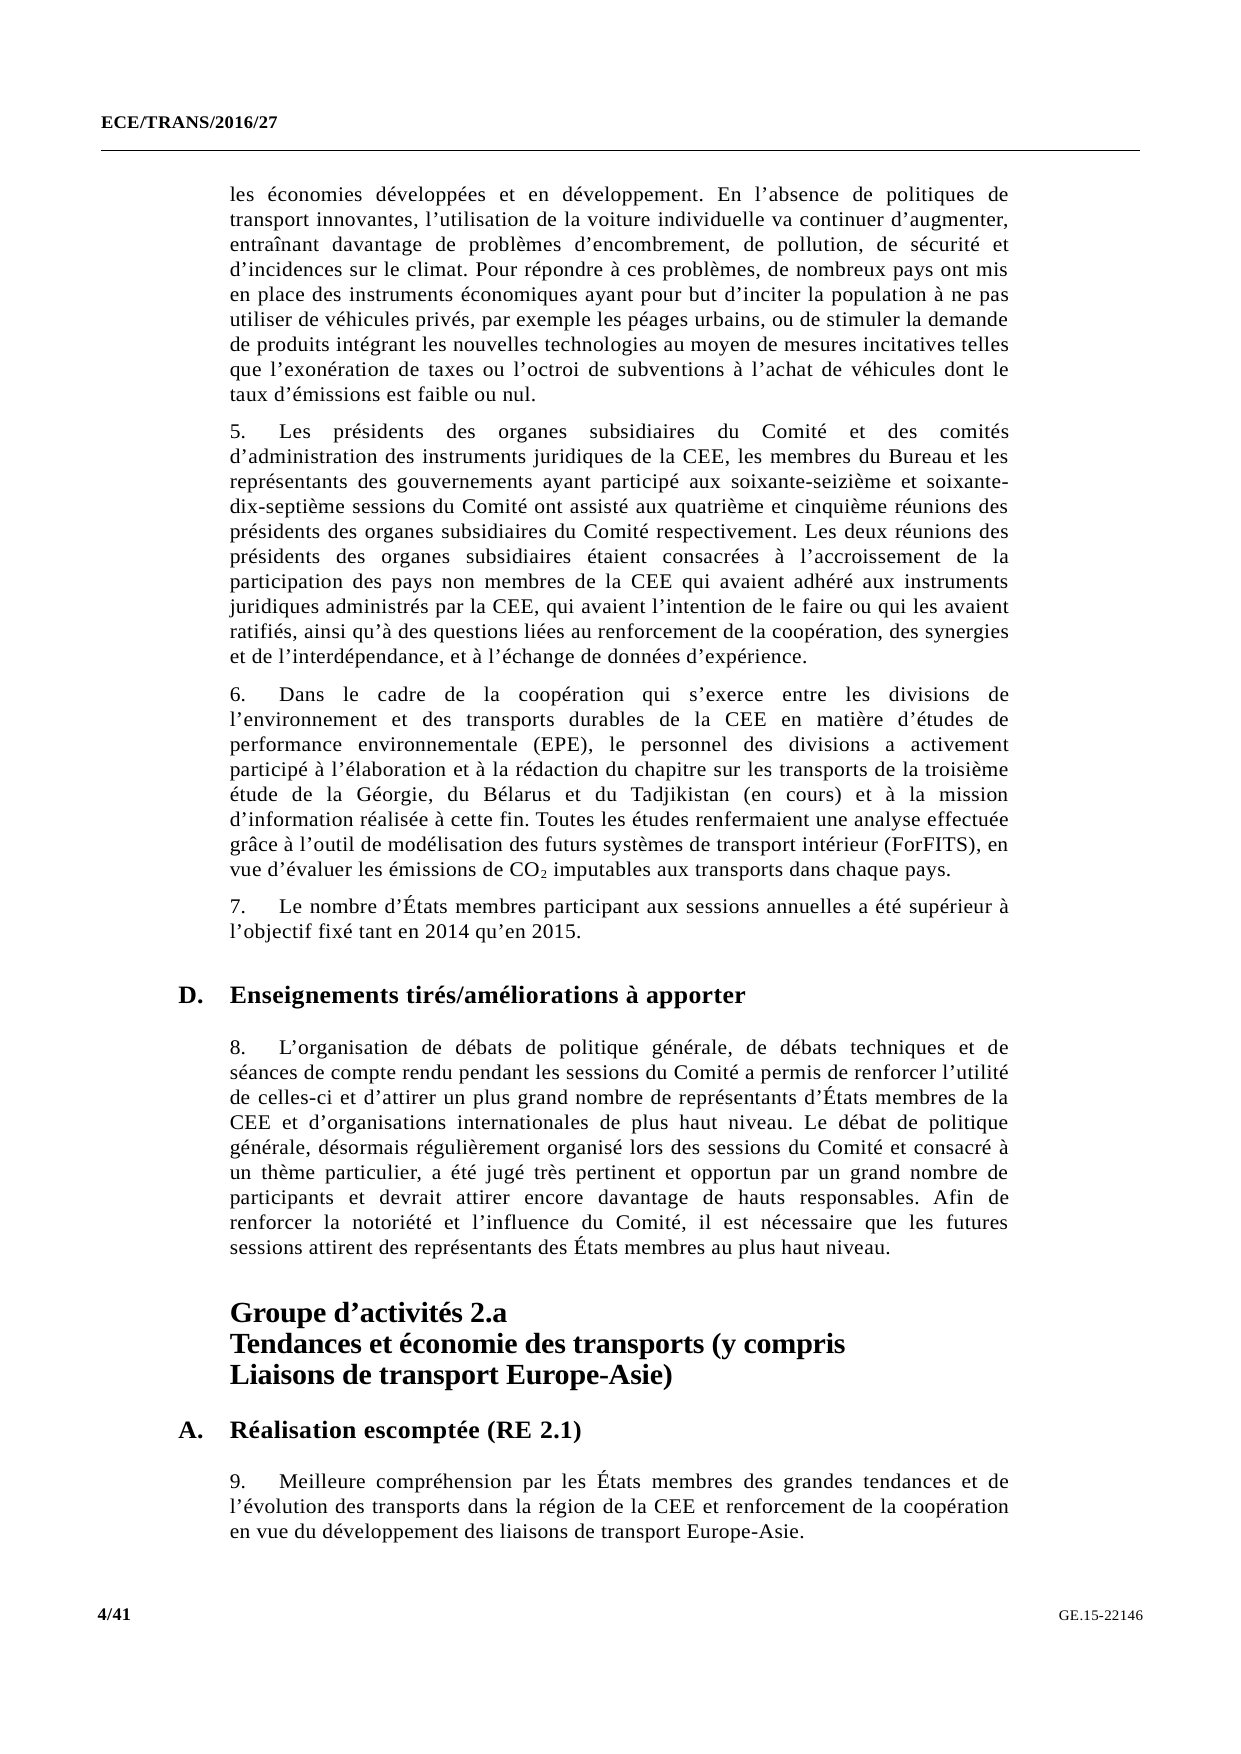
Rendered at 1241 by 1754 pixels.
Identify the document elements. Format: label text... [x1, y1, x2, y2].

list Meilleure compréhension par les États membres des grandes tendances et de l’évolution des transports dans la région de la CEE et renforcement de la coopération en vue du développement des liaisons de transport Europe-Asie. [229, 1469, 1011, 1544]
text D. Enseignements tirés/améliorations à apporter [97, 981, 1011, 1009]
list Dans le cadre de la coopération qui s’exerce entre les divisions de l’environnement et des transports durables de la CEE en matière d’études de performance environnementale (EPE), le personnel des divisions a activement participé à l’élaboration et à la rédaction du chapitre sur les transports de la troisième étude de la Géorgie, du Bélarus et du Tadjikistan (en cours) et à la mission d’information réalisée à cette fin. Toutes les études renfermaient une analyse effectuée grâce à l’outil de modélisation des futurs systèmes de transport intérieur (ForFITS), en vue d’évaluer les émissions de CO2 imputables aux transports dans chaque pays. [229, 681, 1011, 881]
text Groupe d’activités 2.a Tendances et économie des transports (y compris Liaisons de transport Europe-Asie) [97, 1297, 1011, 1391]
text A. Réalisation escomptée (RE 2.1) [97, 1416, 1011, 1444]
list Le nombre d’États membres participant aux sessions annuelles a été supérieur à l’objectif fixé tant en 2014 qu’en 2015. [229, 894, 1011, 944]
list Les présidents des organes subsidiaires du Comité et des comités d’administration des instruments juridiques de la CEE, les membres du Bureau et les représentants des gouvernements ayant participé aux soixante-seizième et soixante-dix-septième sessions du Comité ont assisté aux quatrième et cinquième réunions des présidents des organes subsidiaires du Comité respectivement. Les deux réunions des présidents des organes subsidiaires étaient consacrées à l’accroissement de la participation des pays non membres de la CEE qui avaient adhéré aux instruments juridiques administrés par la CEE, qui avaient l’intention de le faire ou qui les avaient ratifiés, ainsi qu’à des questions liées au renforcement de la coopération, des synergies et de l’interdépendance, et à l’échange de données d’expérience. [229, 419, 1011, 669]
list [229, 181, 1011, 406]
list L’organisation de débats de politique générale, de débats techniques et de séances de compte rendu pendant les sessions du Comité a permis de renforcer l’utilité de celles-ci et d’attirer un plus grand nombre de représentants d’États membres de la CEE et d’organisations internationales de plus haut niveau. Le débat de politique générale, désormais régulièrement organisé lors des sessions du Comité et consacré à un thème particulier, a été jugé très pertinent et opportun par un grand nombre de participants et devrait attirer encore davantage de hauts responsables. Afin de renforcer la notoriété et l’influence du Comité, il est nécessaire que les futures sessions attirent des représentants des États membres au plus haut niveau. [229, 1034, 1011, 1259]
